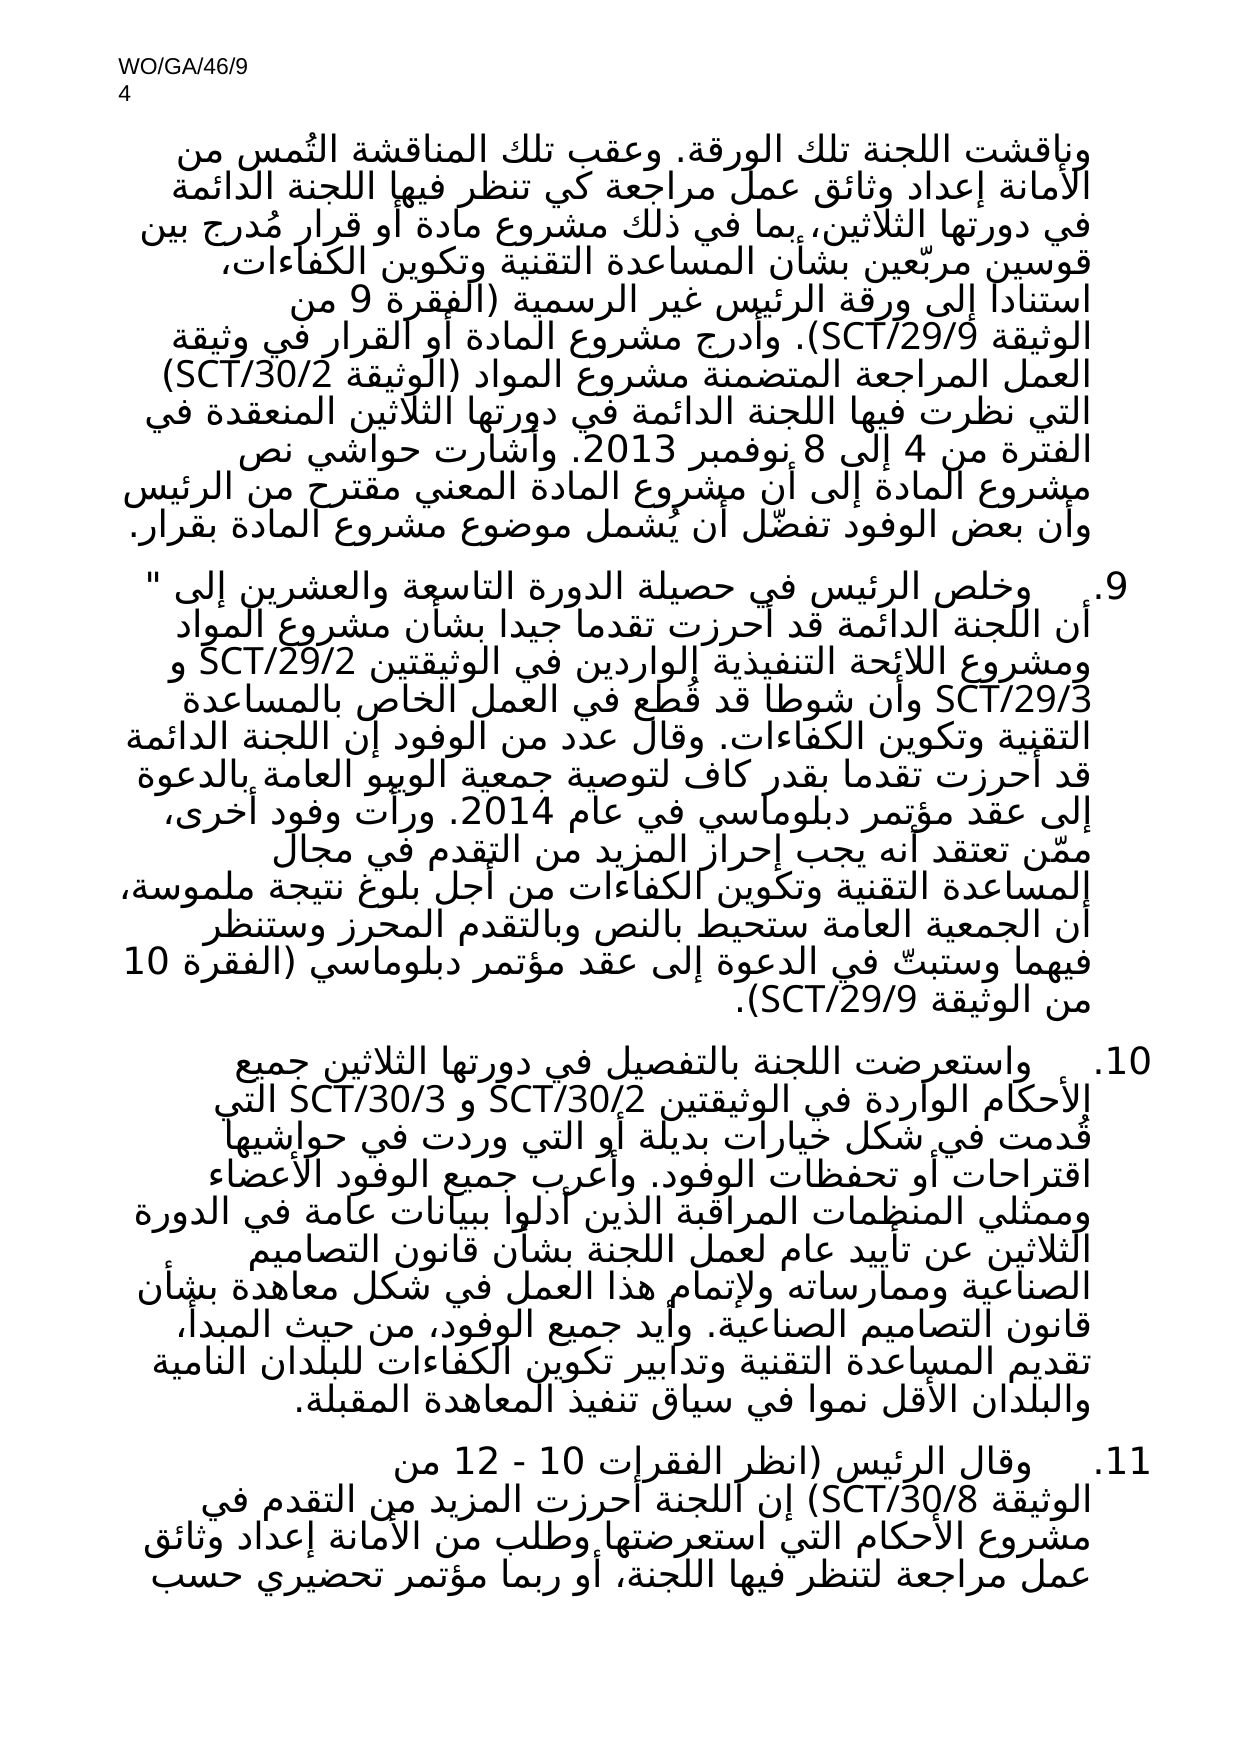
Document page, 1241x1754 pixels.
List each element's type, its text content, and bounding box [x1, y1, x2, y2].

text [118, 132, 1092, 545]
text واستعرضت اللجنة بالتفصيل في دورتها الثلاثين جميع الأحكام الواردة في الوثيقتين SCT/30/2 و SCT/30/3 التي قُدمت في شكل خيارات بديلة أو التي وردت في حواشيها اقتراحات أو تحفظات الوفود. وأعرب جميع الوفود الأعضاء وممثلي المنظمات المراقبة الذين أدلوا ببيانات عامة في الدورة الثلاثين عن تأييد عام لعمل اللجنة بشأن قانون التصاميم الصناعية وممارساته ولإتمام هذا العمل في شكل معاهدة بشأن قانون التصاميم الصناعية. وأيد جميع الوفود، من حيث المبدأ، تقديم المساعدة التقنية وتدابير تكوين الكفاءات للبلدان النامية والبلدان الأقل نموا في سياق تنفيذ المعاهدة المقبلة. [118, 1045, 1092, 1420]
text وخلص الرئيس في حصيلة الدورة التاسعة والعشرين إلى " أن اللجنة الدائمة قد أحرزت تقدما جيدا بشأن مشروع المواد ومشروع اللائحة التنفيذية الواردين في الوثيقتين SCT/29/2 وSCT/29/3 وأن شوطا قد قُطع في العمل الخاص بالمساعدة التقنية وتكوين الكفاءات. وقال عدد من الوفود إن اللجنة الدائمة قد أحرزت تقدما بقدر كاف لتوصية جمعية الويبو العامة بالدعوة إلى عقد مؤتمر دبلوماسي في عام 2014. ورأت وفود أخرى، ممّن تعتقد أنه يجب إحراز المزيد من التقدم في مجال المساعدة التقنية وتكوين الكفاءات من أجل بلوغ نتيجة ملموسة، أن الجمعية العامة ستحيط بالنص وبالتقدم المحرز وستنظر فيهما وستبتّ في الدعوة إلى عقد مؤتمر دبلوماسي (الفقرة 10 من الوثيقة SCT/29/9). [118, 570, 1092, 1020]
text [118, 1445, 1092, 1595]
